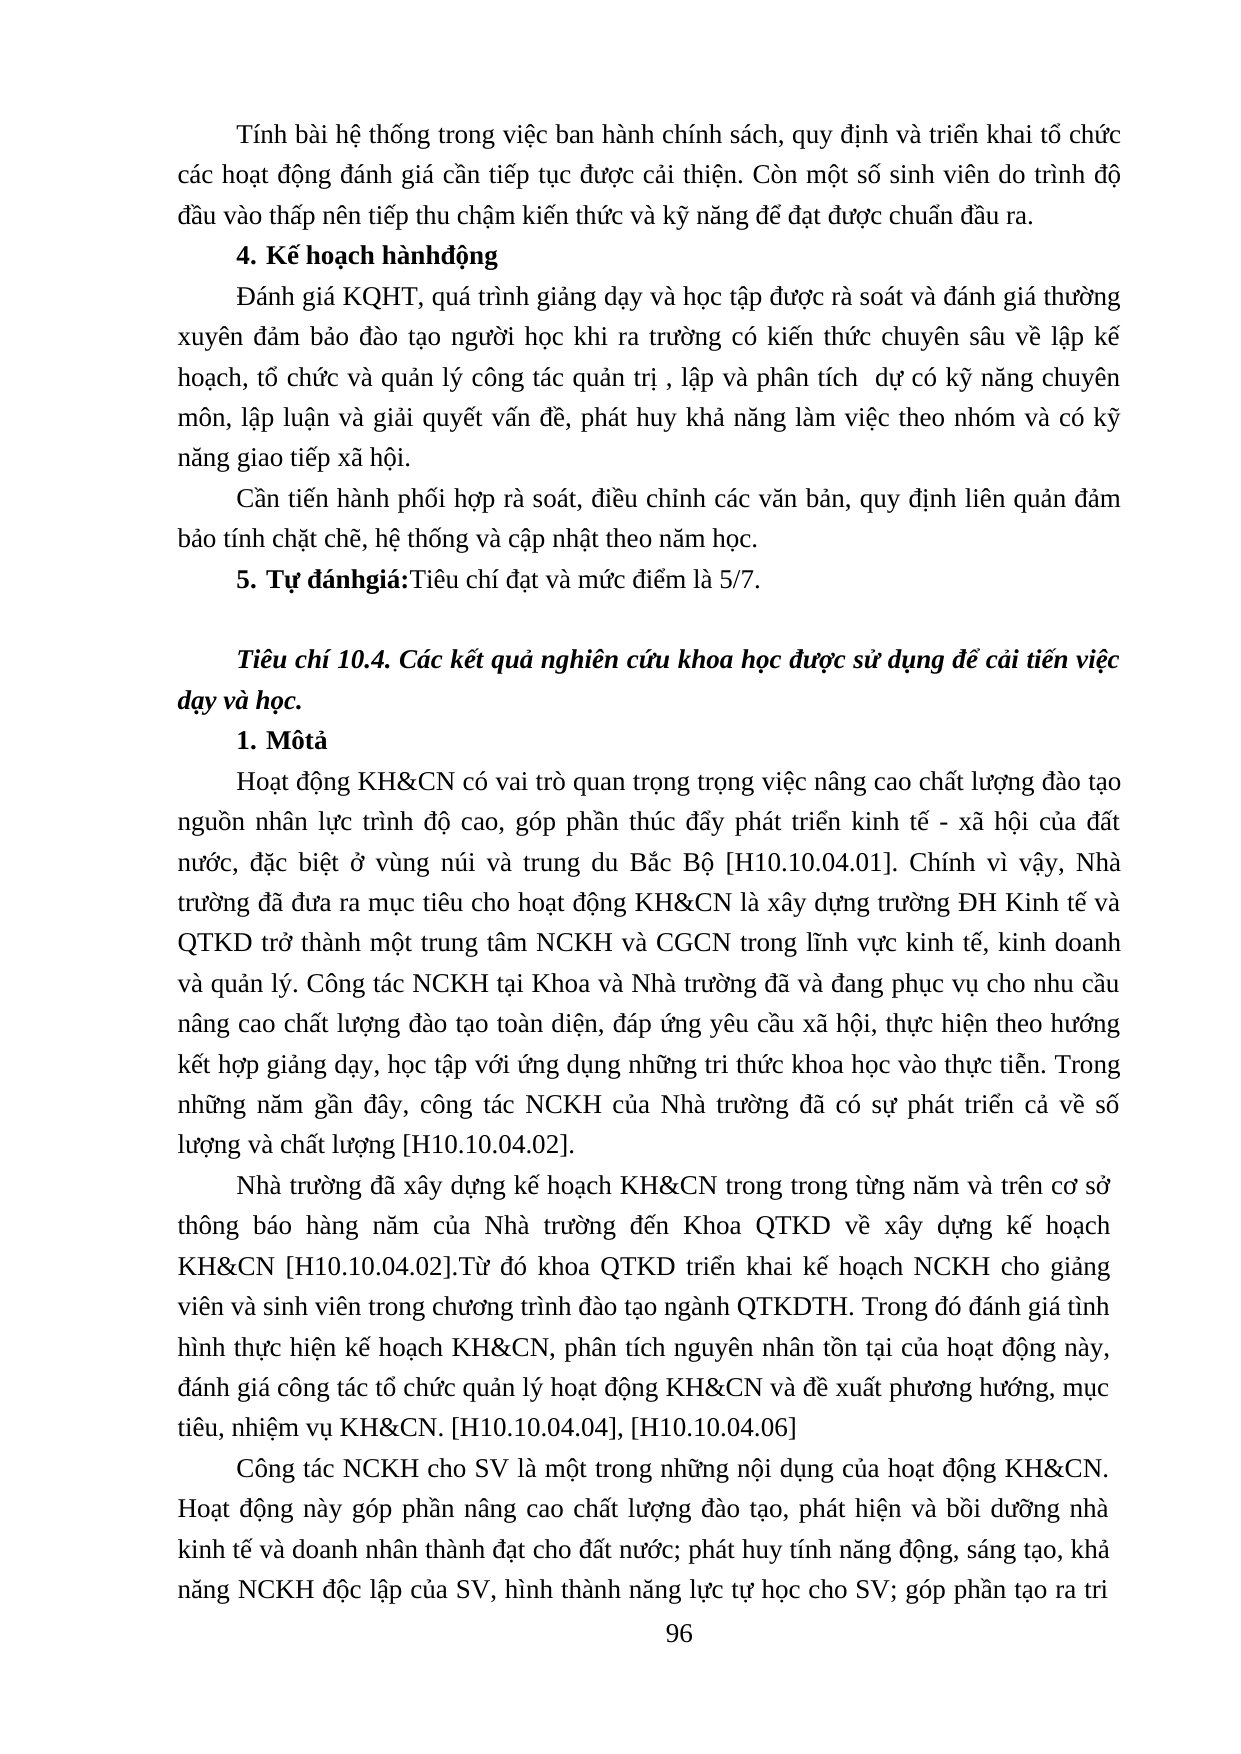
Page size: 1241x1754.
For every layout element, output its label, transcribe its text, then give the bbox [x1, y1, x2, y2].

text Hoạt động KH&CN có vai trò quan trọng trọng việc nâng cao chất lượng đào tạo nguồn nhân lực trình độ cao, góp phần thúc đẩy phát triển kinh tế - xã hội của đất nước, đặc biệt ở vùng núi và trung du Bắc Bộ [H10.10.04.01]. Chính vì vậy, Nhà trường đã đưa ra mục tiêu cho hoạt động KH&CN là xây dựng trường ĐH Kinh tế và QTKD trở thành một trung tâm NCKH và CGCN trong lĩnh vực kinh tế, kinh doanh và quản lý. Công tác NCKH tại Khoa và Nhà trường đã và đang phục vụ cho nhu cầu nâng cao chất lượng đào tạo toàn diện, đáp ứng yêu cầu xã hội, thực hiện theo hướng kết hợp giảng dạy, học tập với ứng dụng những tri thức khoa học vào thực tiễn. Trong những năm gần đây, công tác NCKH của Nhà trường đã có sự phát triển cả về số lượng và chất lượng [H10.10.04.02]. [177, 765, 1122, 1160]
text Cần tiến hành phối hợp rà soát, điều chỉnh các văn bản, quy định liên quản đảm bảo tính chặt chẽ, hệ thống và cập nhật theo năm học. [177, 482, 1122, 553]
list Tự đánhgiá:Tiêu chí đạt và mức điểm là 5/7. [177, 563, 1122, 594]
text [177, 1452, 1111, 1604]
text Nhà trường đã xây dựng kế hoạch KH&CN trong trong từng năm và trên cơ sở thông báo hàng năm của Nhà trường đến Khoa QTKD về xây dựng kế hoạch KH&CN [H10.10.04.02].Từ đó khoa QTKD triển khai kế hoạch NCKH cho giảng viên và sinh viên trong chương trình đào tạo ngành QTKDTH. Trong đó đánh giá tình hình thực hiện kế hoạch KH&CN, phân tích nguyên nhân tồn tại của hoạt động này, đánh giá công tác tổ chức quản lý hoạt động KH&CN và đề xuất phương hướng, mục tiêu, nhiệm vụ KH&CN. [H10.10.04.04], [H10.10.04.06] [177, 1169, 1111, 1443]
text Đánh giá KQHT, quá trình giảng dạy và học tập được rà soát và đánh giá thường xuyên đảm bảo đào tạo người học khi ra trường có kiến thức chuyên sâu về lập kế hoạch, tổ chức và quản lý công tác quản trị , lập và phân tích dự có kỹ năng chuyên môn, lập luận và giải quyết vấn đề, phát huy khả năng làm việc theo nhóm và có kỹ năng giao tiếp xã hội. [177, 280, 1122, 473]
list Môtả [177, 724, 1122, 756]
text Tính bài hệ thống trong việc ban hành chính sách, quy định và triển khai tổ chức các hoạt động đánh giá cần tiếp tục được cải thiện. Còn một số sinh viên do trình độ đầu vào thấp nên tiếp thu chậm kiến thức và kỹ năng để đạt được chuẩn đầu ra. [177, 118, 1122, 230]
list Kế hoạch hànhđộng [177, 239, 1122, 271]
subtitle Tiêu chí 10.4. Các kết quả nghiên cứu khoa học được sử dụng để cải tiến việc dạy và học. [177, 643, 1122, 715]
